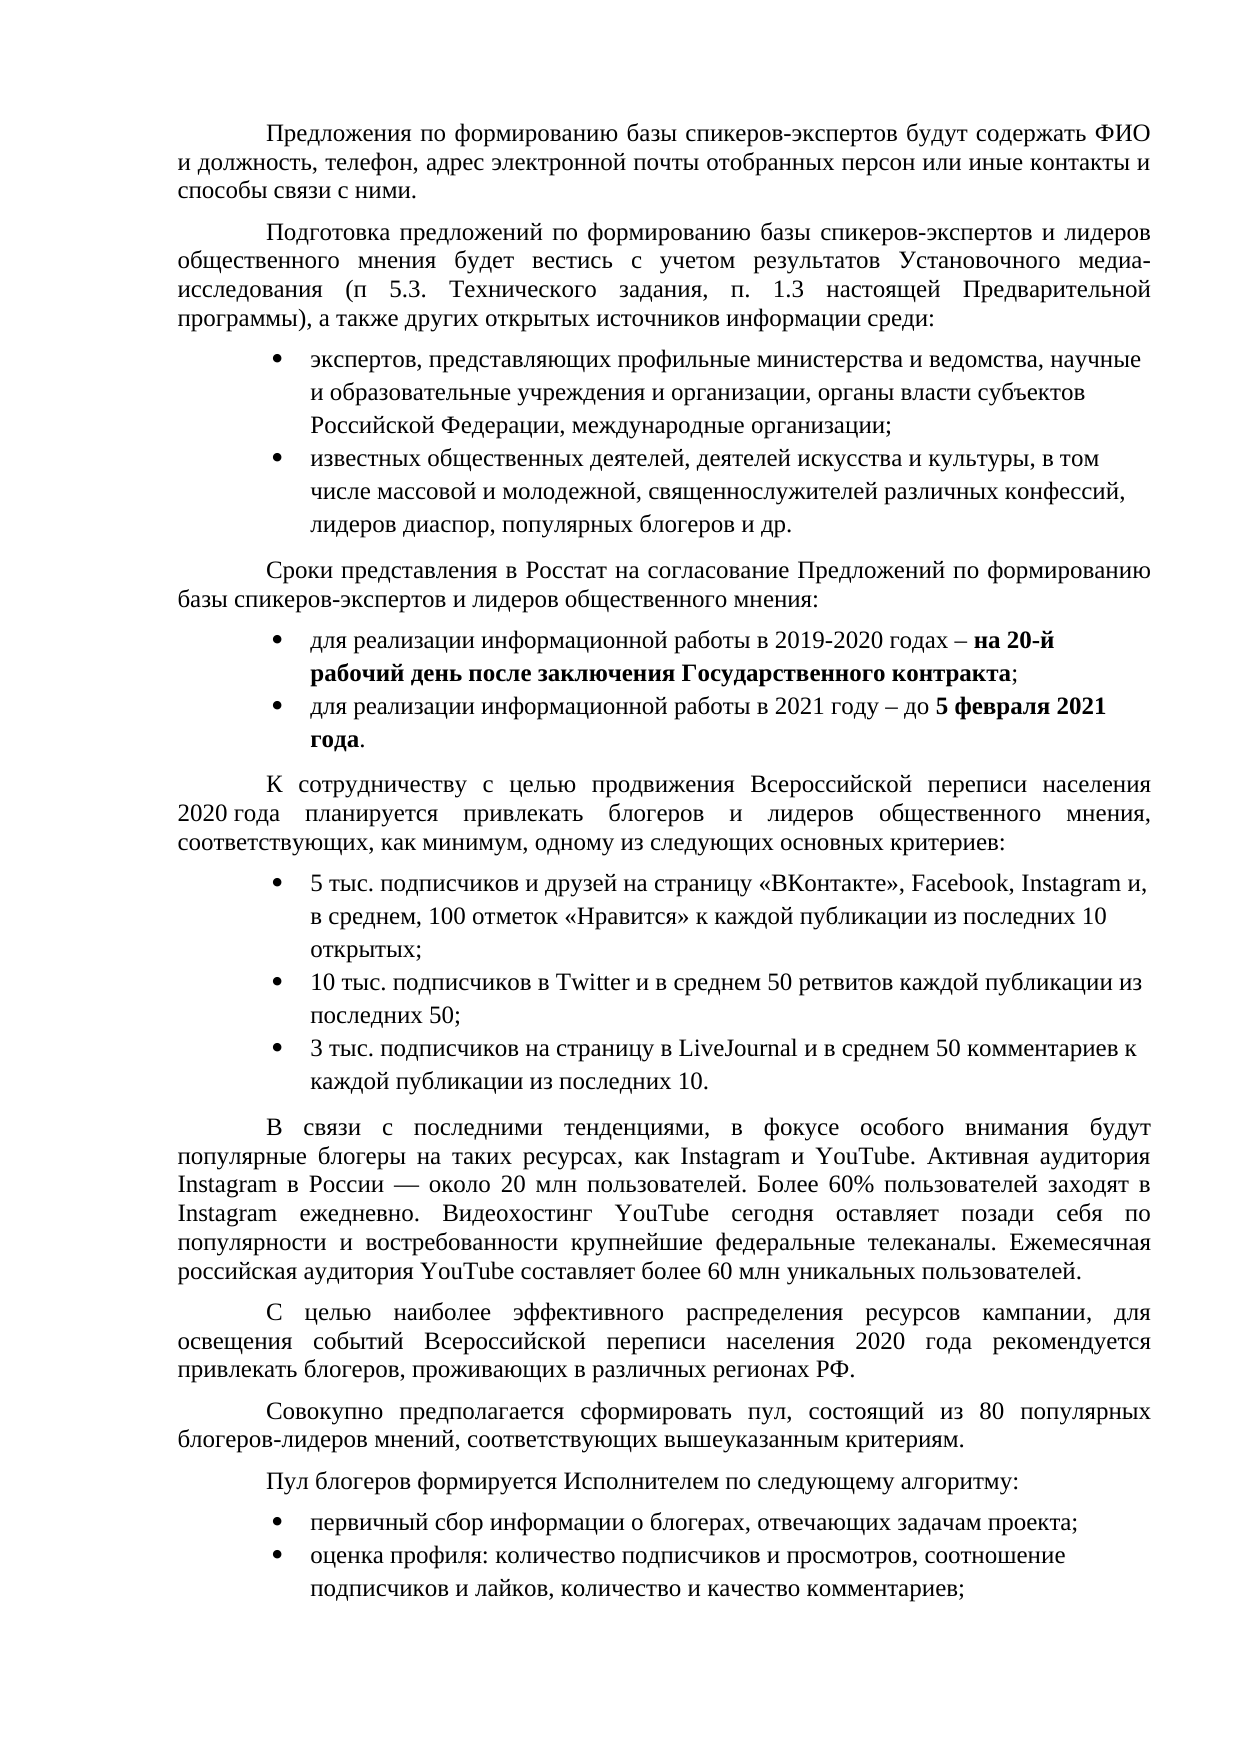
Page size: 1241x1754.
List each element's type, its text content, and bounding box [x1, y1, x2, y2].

list для реализации информационной работы в 2021 году – до 5 февраля 2021 года. [273, 691, 1152, 753]
text Предложения по формированию базы спикеров-экспертов будут содержать ФИО и должность, телефон, адрес электронной почты отобранных персон или иные контакты и способы связи с ними. [177, 118, 1152, 204]
text К сотрудничеству с целью продвижения Всероссийской переписи населения 2020 года планируется привлекать блогеров и лидеров общественного мнения, соответствующих, как минимум, одному из следующих основных критериев: [177, 769, 1152, 856]
text Пул блогеров формируется Исполнителем по следующему алгоритму: [177, 1466, 1152, 1494]
list 3 тыс. подписчиков на страницу в LiveJournal и в среднем 50 комментариев к каждой публикации из последних 10. [273, 1033, 1152, 1095]
text Подготовка предложений по формированию базы спикеров-экспертов и лидеров общественного мнения будет вестись с учетом результатов Установочного медиа-исследования (п 5.3. Технического задания, п. 1.3 настоящей Предварительной программы), а также других открытых источников информации среди: [177, 217, 1152, 332]
text Сроки представления в Росстат на согласование Предложений по формированию базы спикеров-экспертов и лидеров общественного мнения: [177, 555, 1152, 612]
text Совокупно предполагается сформировать пул, состоящий из 80 популярных блогеров-лидеров мнений, соответствующих вышеуказанным критериям. [177, 1396, 1152, 1453]
text В связи с последними тенденциями, в фокусе особого внимания будут популярные блогеры на таких ресурсах, как Instagram и YouTube. Активная аудитория Instagram в России — около 20 млн пользователей. Более 60% пользователей заходят в Instagram ежедневно. Видеохостинг YouTube сегодня оставляет позади себя по популярности и востребованности крупнейшие федеральные телеканалы. Ежемесячная российская аудитория YouTube составляет более 60 млн уникальных пользователей. [177, 1112, 1152, 1284]
list оценка профиля: количество подписчиков и просмотров, соотношение подписчиков и лайков, количество и качество комментариев; [273, 1540, 1152, 1602]
list 10 тыс. подписчиков в Twitter и в среднем 50 ретвитов каждой публикации из последних 50; [273, 967, 1152, 1029]
list первичный сбор информации о блогерах, отвечающих задачам проекта; [273, 1507, 1152, 1536]
list известных общественных деятелей, деятелей искусства и культуры, в том числе массовой и молодежной, священнослужителей различных конфессий, лидеров диаспор, популярных блогеров и др. [273, 443, 1152, 538]
list для реализации информационной работы в 2019-2020 годах – на 20-й рабочий день после заключения Государственного контракта; [273, 625, 1152, 687]
list 5 тыс. подписчиков и друзей на страницу «ВКонтакте», Facebook, Instagram и, в среднем, 100 отметок «Нравится» к каждой публикации из последних 10 открытых; [273, 868, 1152, 963]
list экспертов, представляющих профильные министерства и ведомства, научные и образовательные учреждения и организации, органы власти субъектов Российской Федерации, международные организации; [273, 344, 1152, 439]
text С целью наиболее эффективного распределения ресурсов кампании, для освещения событий Всероссийской переписи населения 2020 года рекомендуется привлекать блогеров, проживающих в различных регионах РФ. [177, 1297, 1152, 1383]
